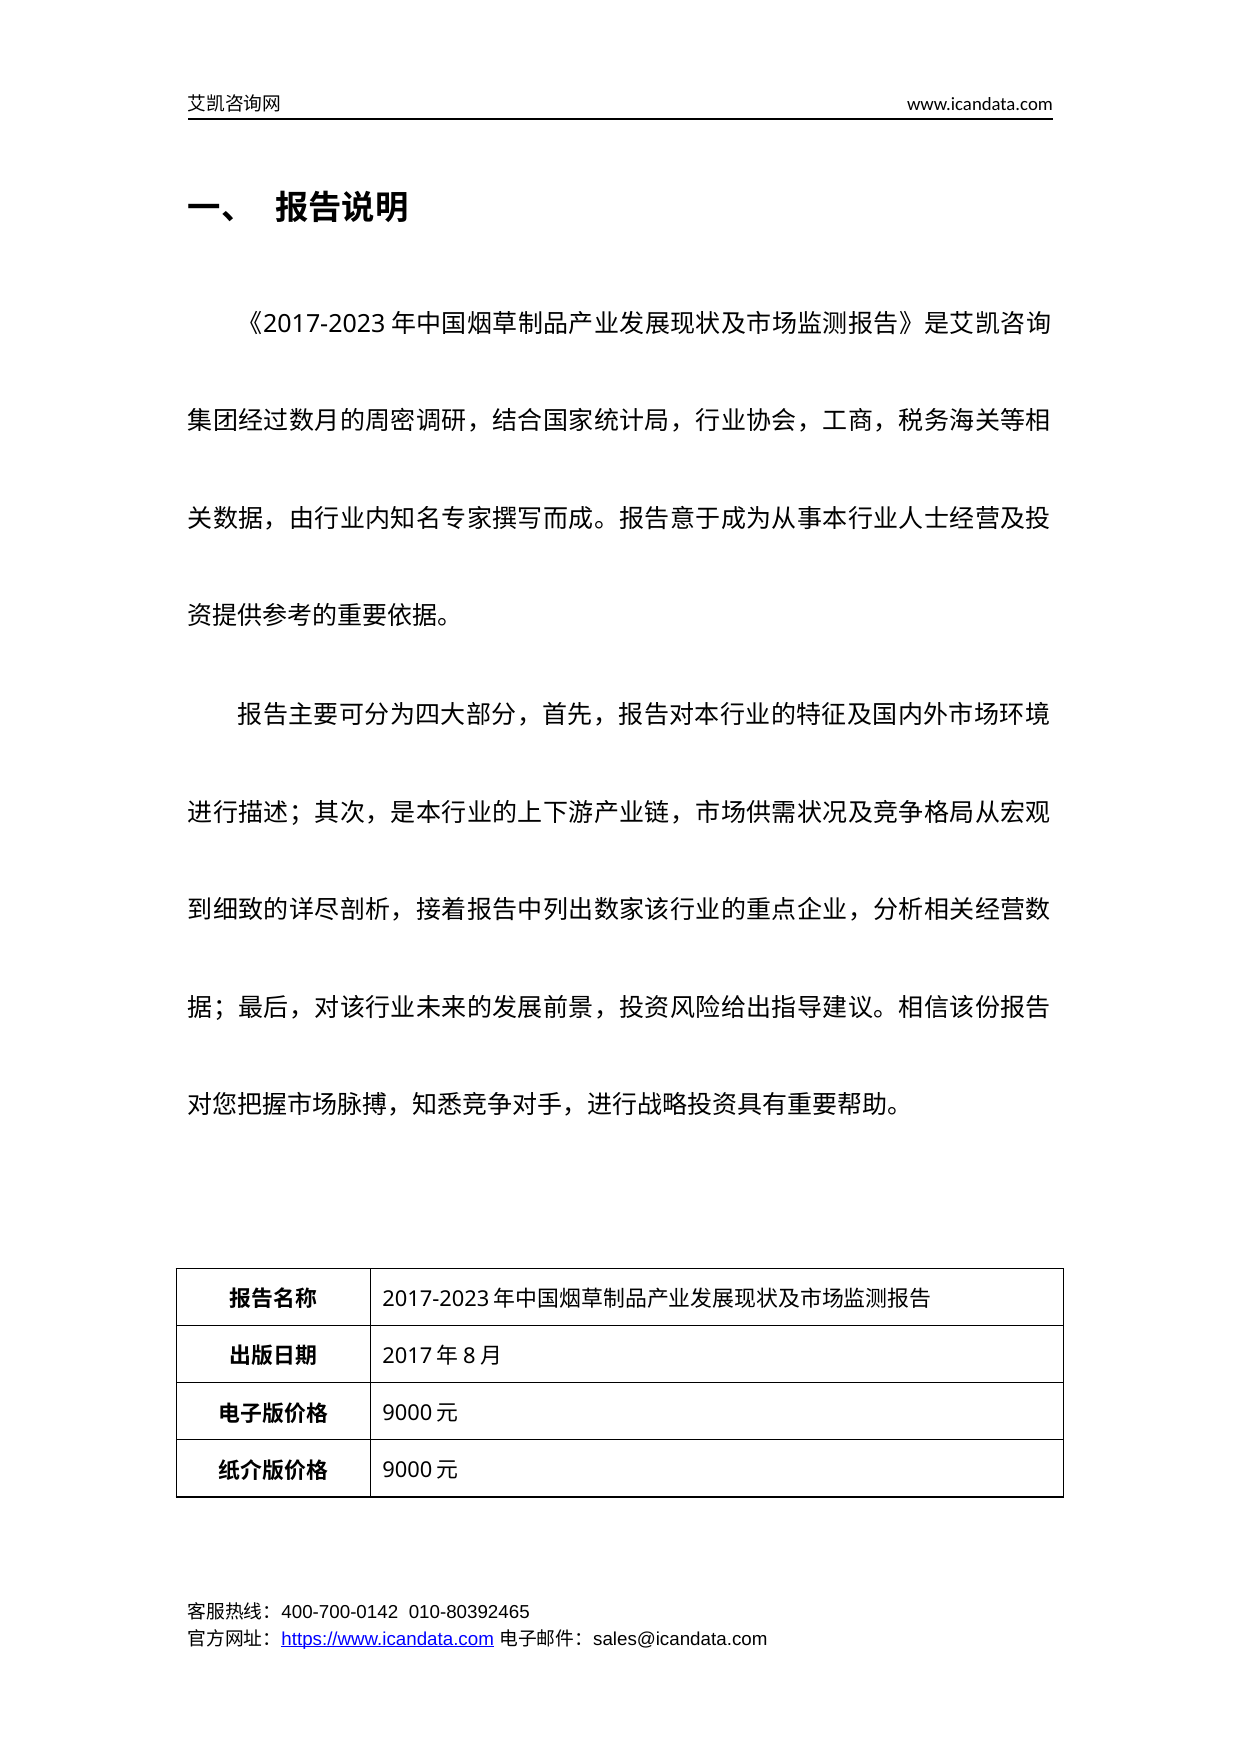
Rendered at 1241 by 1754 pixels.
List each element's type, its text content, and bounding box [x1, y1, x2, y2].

table_cell 9000元 [371, 1383, 1063, 1439]
table_cell 电子版价格 [177, 1383, 370, 1439]
table_cell 9000元 [371, 1440, 1063, 1496]
table_header 2017-2023年中国烟草制品产业发展现状及市场监测报告 [371, 1269, 1063, 1325]
table_cell 2017年8月 [371, 1326, 1063, 1382]
text 《2017-2023年中国烟草制品产业发展现状及市场监测报告》是艾凯咨询集团经过数月的周密调研，结合国家统计局，行业协会，工商，税务海关等相关数据，由行业内知名专家撰写而成。报告意于成为从事本行业人士经营及投资提供参考的重要依据。 [187, 289, 1053, 646]
table_cell 出版日期 [177, 1326, 370, 1382]
table_cell 纸介版价格 [177, 1440, 370, 1496]
text 报告主要可分为四大部分，首先，报告对本行业的特征及国内外市场环境进行描述；其次，是本行业的上下游产业链，市场供需状况及竞争格局从宏观到细致的详尽剖析，接着报告中列出数家该行业的重点企业，分析相关经营数据；最后，对该行业未来的发展前景，投资风险给出指导建议。相信该份报告对您把握市场脉搏，知悉竞争对手，进行战略投资具有重要帮助。 [187, 681, 1053, 1136]
subtitle 报告说明 [187, 172, 1053, 237]
table_header 报告名称 [177, 1269, 370, 1325]
